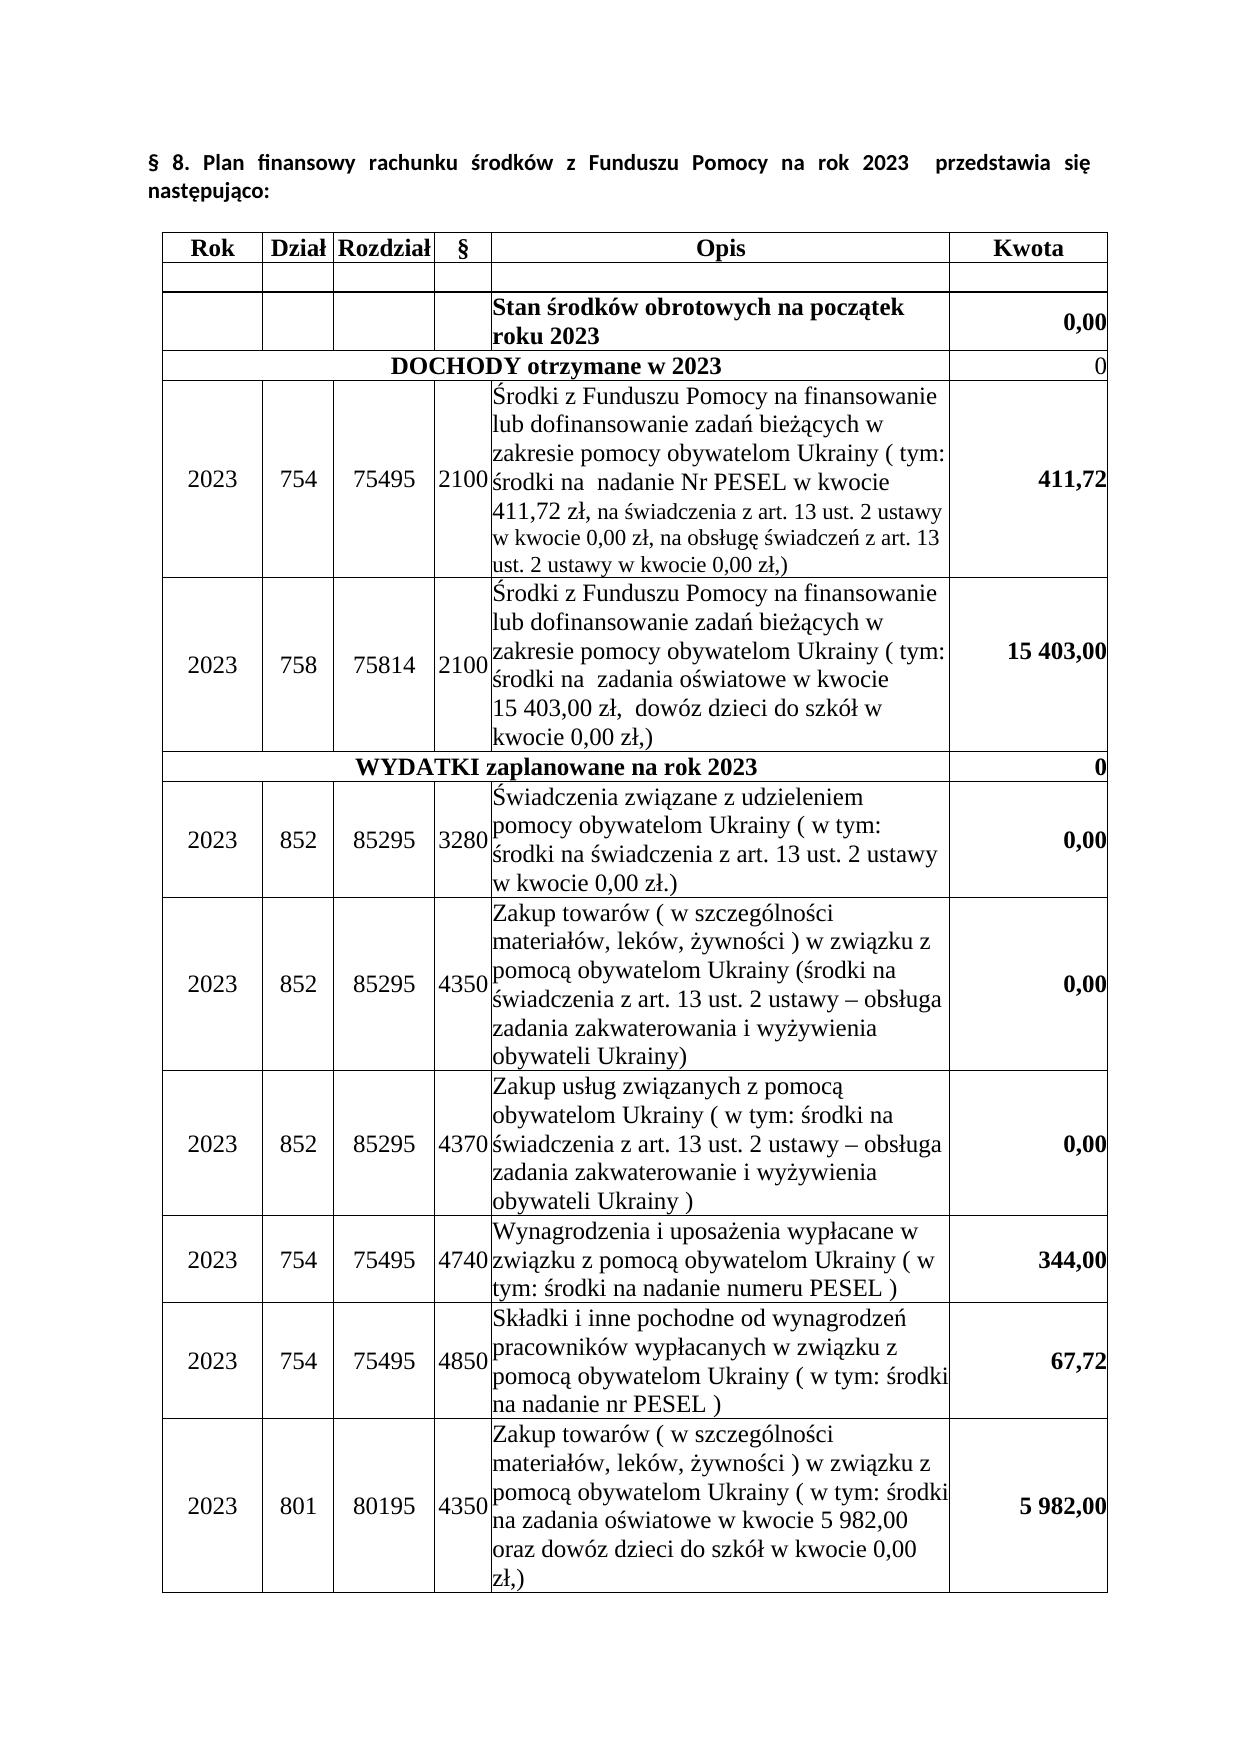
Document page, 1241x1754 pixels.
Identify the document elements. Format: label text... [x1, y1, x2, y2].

table_cell 2023 [163, 1419, 262, 1592]
table_cell 2023 [163, 1303, 262, 1418]
table_cell Środki z Funduszu Pomocy na finansowanie lub dofinansowanie zadań bieżących w zakresie pomocy obywatelom Ukrainy ( tym: środki na nadanie Nr PESEL w kwocie 411,72 zł, na świadczenia z art. 13 ust. 2 ustawy w kwocie 0,00 zł, na obsługę świadczeń z art. 13 ust. 2 ustawy w kwocie 0,00 zł,) [492, 381, 949, 577]
table_cell 85295 [334, 782, 434, 897]
table_cell Zakup towarów ( w szczególności materiałów, leków, żywności ) w związku z pomocą obywatelom Ukrainy (środki na świadczenia z art. 13 ust. 2 ustawy – obsługa zadania zakwaterowania i wyżywienia obywateli Ukrainy) [492, 898, 949, 1070]
table_cell 758 [263, 578, 333, 751]
table_cell 75495 [334, 381, 434, 577]
table_cell Zakup towarów ( w szczególności materiałów, leków, żywności ) w związku z pomocą obywatelom Ukrainy ( w tym: środki na zadania oświatowe w kwocie 5 982,00 oraz dowóz dzieci do szkół w kwocie 0,00 zł,) [492, 1419, 949, 1592]
table_cell 15 403,00 [950, 578, 1107, 751]
table_cell [263, 293, 333, 350]
text § 8. Plan finansowy rachunku środków z Funduszu Pomocy na rok 2023 przedstawia się następująco: [148, 148, 1092, 204]
table_cell 754 [263, 1216, 333, 1302]
table_cell 2100 [435, 578, 491, 751]
table_cell 2023 [163, 578, 262, 751]
table_cell 0 [950, 752, 1107, 781]
table_header Kwota [950, 233, 1107, 262]
table_header Rok [163, 233, 262, 262]
table_cell [492, 263, 949, 291]
table_cell Świadczenia związane z udzieleniem pomocy obywatelom Ukrainy ( w tym: środki na świadczenia z art. 13 ust. 2 ustawy w kwocie 0,00 zł.) [492, 782, 949, 897]
table_cell 80195 [334, 1419, 434, 1592]
table_cell DOCHODY otrzymane w 2023 [163, 351, 949, 380]
table_cell 411,72 [950, 381, 1107, 577]
table_cell 0,00 [950, 898, 1107, 1070]
table_cell 4740 [435, 1216, 491, 1302]
table_cell 0,00 [950, 293, 1107, 350]
table_cell Składki i inne pochodne od wynagrodzeń pracowników wypłacanych w związku z pomocą obywatelom Ukrainy ( w tym: środki na nadanie nr PESEL ) [492, 1303, 949, 1418]
table_cell 75495 [334, 1216, 434, 1302]
table_cell [163, 293, 262, 350]
table_cell 67,72 [950, 1303, 1107, 1418]
table_cell 75814 [334, 578, 434, 751]
table_cell 4350 [435, 898, 491, 1070]
table_cell 5 982,00 [950, 1419, 1107, 1592]
table_cell 754 [263, 381, 333, 577]
table_cell [163, 263, 262, 291]
table_cell Zakup usług związanych z pomocą obywatelom Ukrainy ( w tym: środki na świadczenia z art. 13 ust. 2 ustawy – obsługa zadania zakwaterowanie i wyżywienia obywateli Ukrainy ) [492, 1071, 949, 1215]
table_cell 852 [263, 782, 333, 897]
table_cell [334, 293, 434, 350]
table_cell 4850 [435, 1303, 491, 1418]
table_header Rozdział [334, 233, 434, 262]
table_cell WYDATKI zaplanowane na rok 2023 [163, 752, 949, 781]
table_cell Środki z Funduszu Pomocy na finansowanie lub dofinansowanie zadań bieżących w zakresie pomocy obywatelom Ukrainy ( tym: środki na zadania oświatowe w kwocie 15 403,00 zł, dowóz dzieci do szkół w kwocie 0,00 zł,) [492, 578, 949, 751]
table_cell 3280 [435, 782, 491, 897]
table_cell 801 [263, 1419, 333, 1592]
table_cell [435, 293, 491, 350]
table_cell 0,00 [950, 1071, 1107, 1215]
table_cell [263, 263, 333, 291]
table_cell 0,00 [950, 782, 1107, 897]
table_cell 852 [263, 1071, 333, 1215]
table_cell Stan środków obrotowych na początek roku 2023 [492, 293, 949, 350]
table_cell 2023 [163, 898, 262, 1070]
table_cell 4350 [435, 1419, 491, 1592]
table_cell [435, 263, 491, 291]
table_cell 754 [263, 1303, 333, 1418]
table_cell 75495 [334, 1303, 434, 1418]
table_cell 85295 [334, 1071, 434, 1215]
table_cell [334, 263, 434, 291]
table_cell 2023 [163, 1216, 262, 1302]
table_header § [435, 233, 491, 262]
table_cell Wynagrodzenia i uposażenia wypłacane w związku z pomocą obywatelom Ukrainy ( w tym: środki na nadanie numeru PESEL ) [492, 1216, 949, 1302]
table_cell [950, 263, 1107, 291]
table_cell 2023 [163, 1071, 262, 1215]
table_cell 4370 [435, 1071, 491, 1215]
table_cell 0 [950, 351, 1107, 380]
table_cell 85295 [334, 898, 434, 1070]
table_header Dział [263, 233, 333, 262]
table_cell 2023 [163, 782, 262, 897]
table_cell 2023 [163, 381, 262, 577]
table_cell 852 [263, 898, 333, 1070]
table_cell 344,00 [950, 1216, 1107, 1302]
table_cell 2100 [435, 381, 491, 577]
table_header Opis [492, 233, 949, 262]
